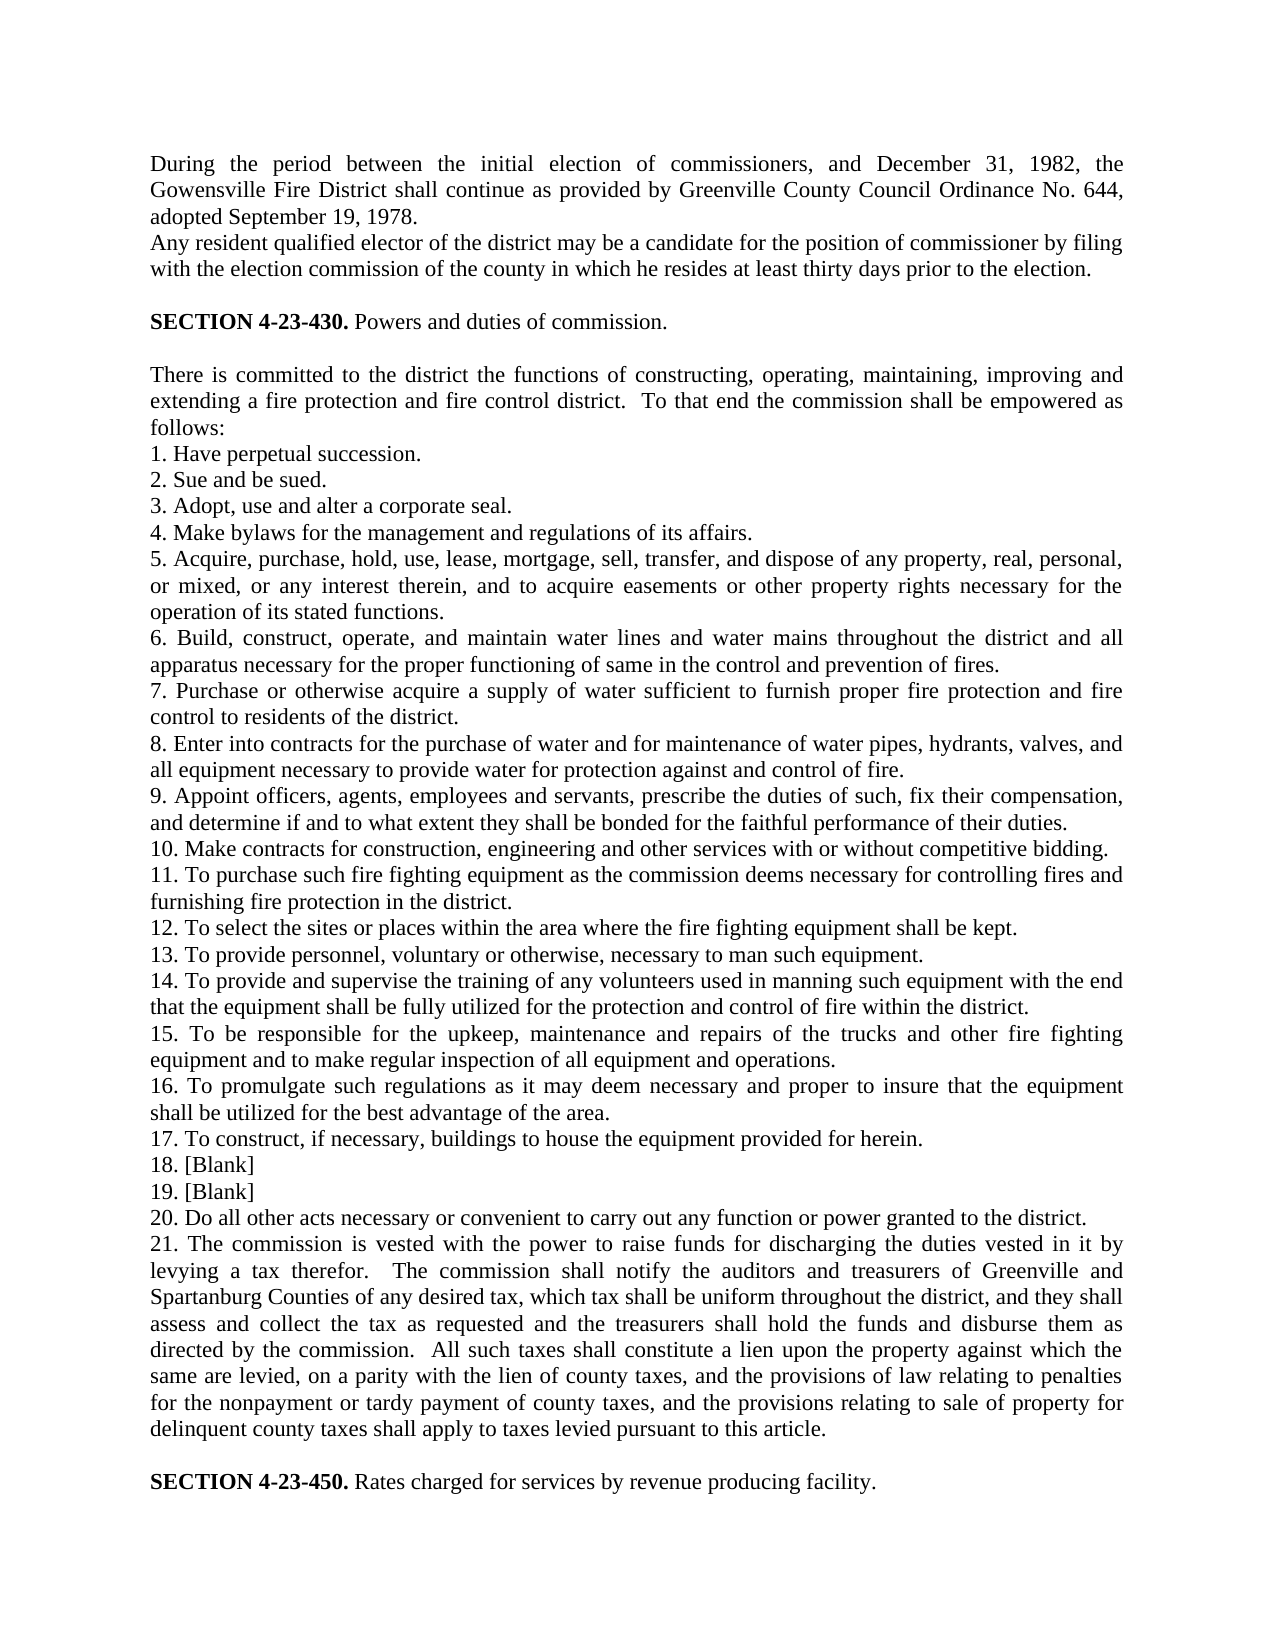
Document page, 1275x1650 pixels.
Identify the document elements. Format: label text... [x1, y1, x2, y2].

text There is committed to the district the functions of constructing, operating, maintaining, improving and extending a fire protection and fire control district. To that end the commission shall be empowered as follows: [150, 361, 1125, 440]
text 15. To be responsible for the upkeep, maintenance and repairs of the trucks and other fire fighting equipment and to make regular inspection of all equipment and operations. [150, 1020, 1125, 1072]
text SECTION 4-23-430. Powers and duties of commission. [150, 308, 1125, 334]
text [150, 150, 1125, 229]
text 12. To select the sites or places within the area where the fire fighting equipment shall be kept. [150, 914, 1125, 941]
text Any resident qualified elector of the district may be a candidate for the position of commissioner by filing with the election commission of the county in which he resides at least thirty days prior to the election. [150, 229, 1125, 282]
text 11. To purchase such fire fighting equipment as the commission deems necessary for controlling fires and furnishing fire protection in the district. [150, 862, 1125, 914]
text 9. Appoint officers, agents, employees and servants, prescribe the duties of such, fix their compensation, and determine if and to what extent they shall be bonded for the faithful performance of their duties. [150, 782, 1125, 835]
text 21. The commission is vested with the power to raise funds for discharging the duties vested in it by levying a tax therefor. The commission shall notify the auditors and treasurers of Greenville and Spartanburg Counties of any desired tax, which tax shall be uniform throughout the district, and they shall assess and collect the tax as requested and the treasurers shall hold the funds and disburse them as directed by the commission. All such taxes shall constitute a lien upon the property against which the same are levied, on a parity with the lien of county taxes, and the provisions of law relating to penalties for the nonpayment or tardy payment of county taxes, and the provisions relating to sale of property for delinquent county taxes shall apply to taxes levied pursuant to this article. [150, 1231, 1125, 1441]
text 14. To provide and supervise the training of any volunteers used in manning such equipment with the end that the equipment shall be fully utilized for the protection and control of fire within the district. [150, 967, 1125, 1020]
text 7. Purchase or otherwise acquire a supply of water sufficient to furnish proper fire protection and fire control to residents of the district. [150, 677, 1125, 730]
text 20. Do all other acts necessary or convenient to carry out any function or power granted to the district. [150, 1204, 1125, 1231]
text 17. To construct, if necessary, buildings to house the equipment provided for herein. [150, 1125, 1125, 1151]
text 18. [Blank] [150, 1151, 1125, 1178]
text 8. Enter into contracts for the purchase of water and for maintenance of water pipes, hydrants, valves, and all equipment necessary to provide water for protection against and control of fire. [150, 730, 1125, 782]
text 1. Have perpetual succession. [150, 440, 1125, 466]
text 13. To provide personnel, voluntary or otherwise, necessary to man such equipment. [150, 941, 1125, 967]
text 6. Build, construct, operate, and maintain water lines and water mains throughout the district and all apparatus necessary for the proper functioning of same in the control and prevention of fires. [150, 624, 1125, 677]
text SECTION 4-23-450. Rates charged for services by revenue producing facility. [150, 1468, 1125, 1494]
text 2. Sue and be sued. [150, 466, 1125, 493]
text 19. [Blank] [150, 1178, 1125, 1204]
text 5. Acquire, purchase, hold, use, lease, mortgage, sell, transfer, and dispose of any property, real, personal, or mixed, or any interest therein, and to acquire easements or other property rights necessary for the operation of its stated functions. [150, 545, 1125, 624]
text 3. Adopt, use and alter a corporate seal. [150, 493, 1125, 519]
text 10. Make contracts for construction, engineering and other services with or without competitive bidding. [150, 835, 1125, 862]
text 16. To promulgate such regulations as it may deem necessary and proper to insure that the equipment shall be utilized for the best advantage of the area. [150, 1072, 1125, 1125]
text 4. Make bylaws for the management and regulations of its affairs. [150, 519, 1125, 545]
